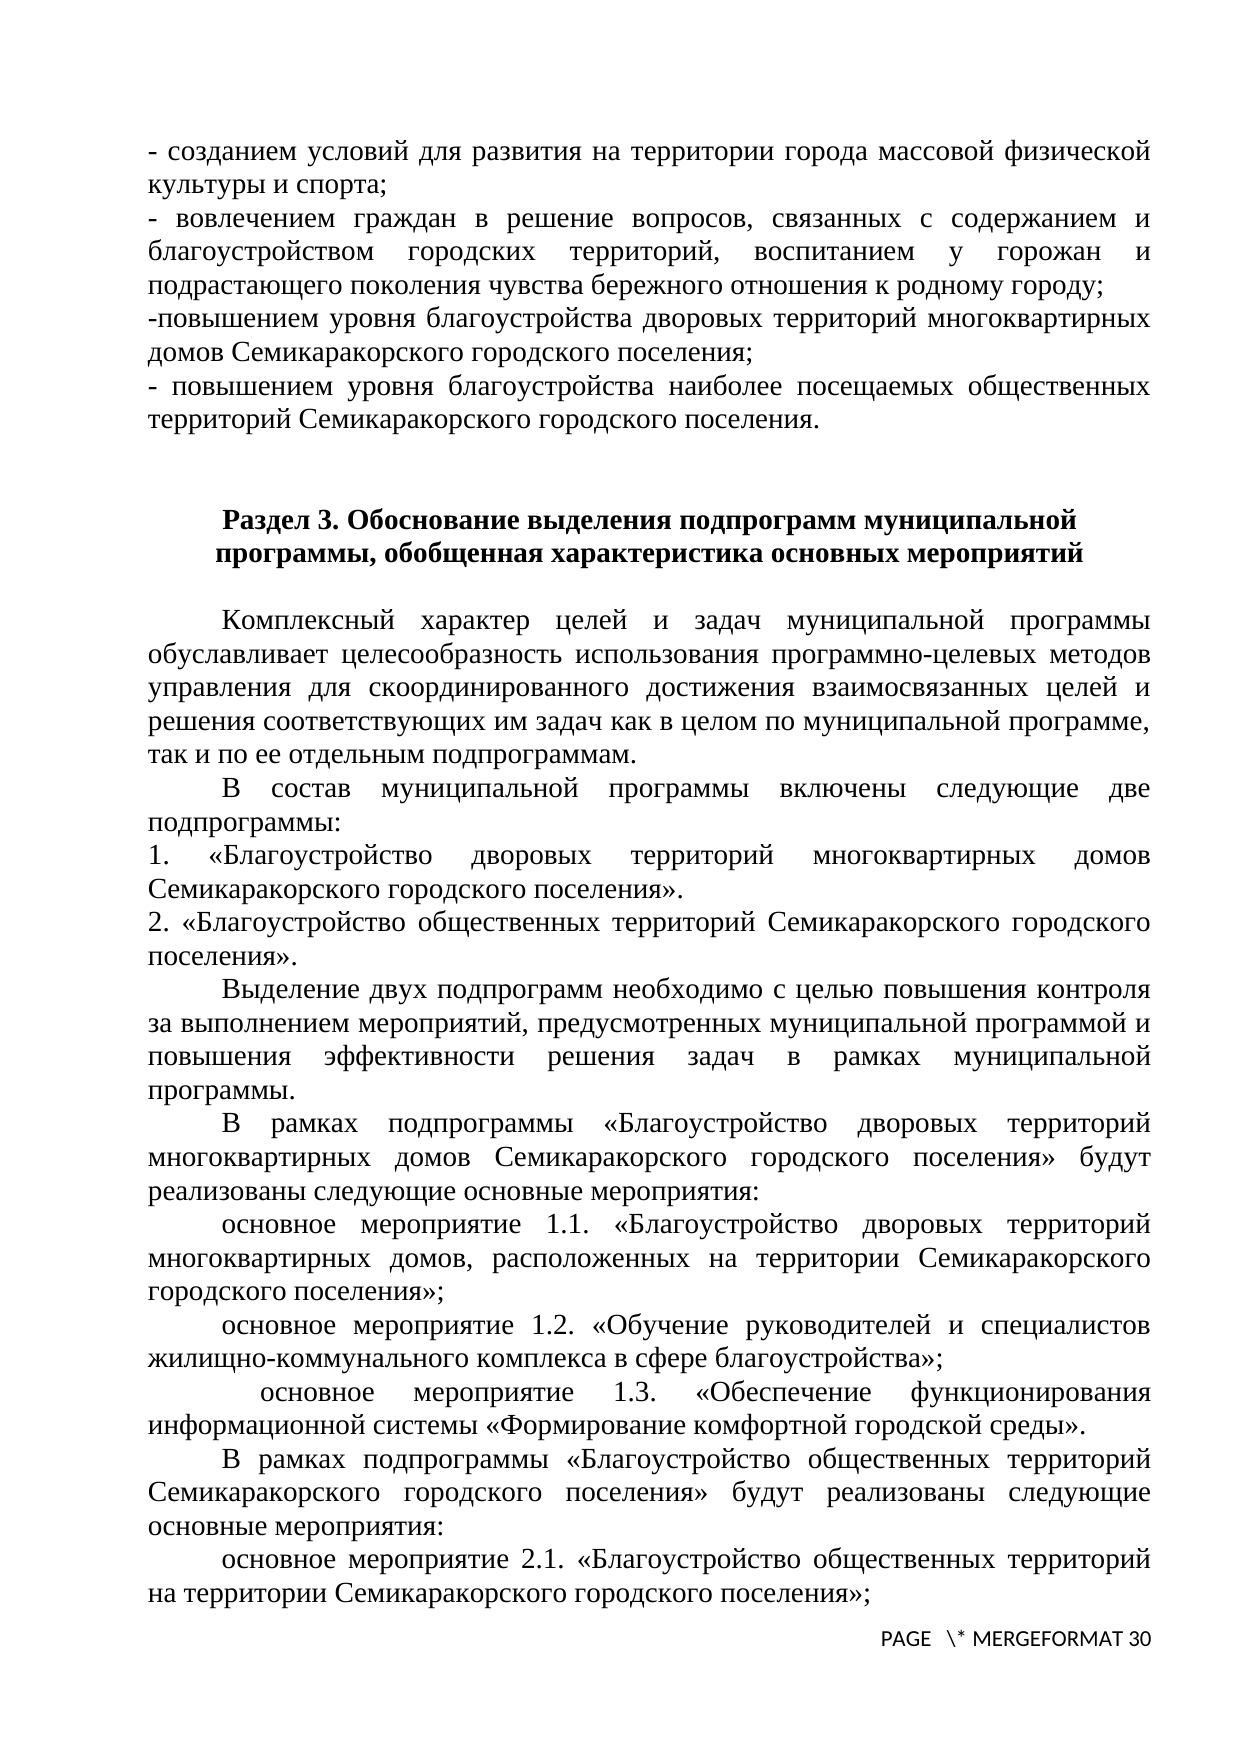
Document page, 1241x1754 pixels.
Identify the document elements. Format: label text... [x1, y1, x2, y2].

text основное мероприятие 1.2. «Обучение руководителей и специалистов жилищно-коммунального комплекса в сфере благоустройства»; [148, 1307, 1152, 1374]
text Комплексный характер целей и задач муниципальной программы обуславливает целесообразность использования программно-целевых методов управления для скоординированного достижения взаимосвязанных целей и решения соответствующих им задач как в целом по муниципальной программе, так и по ее отдельным подпрограммам. [148, 602, 1152, 770]
text основное мероприятие 2.1. «Благоустройство общественных территорий на территории Семикаракорского городского поселения»; [148, 1542, 1152, 1609]
text - повышением уровня благоустройства наиболее посещаемых общественных территорий Семикаракорского городского поселения. [148, 368, 1152, 435]
text В состав муниципальной программы включены следующие две подпрограммы: [148, 770, 1152, 837]
text -повышением уровня благоустройства дворовых территорий многоквартирных домов Семикаракорского городского поселения; [148, 301, 1152, 368]
text - вовлечением граждан в решение вопросов, связанных с содержанием и благоустройством городских территорий, воспитанием у горожан и подрастающего поколения чувства бережного отношения к родному городу; [148, 200, 1152, 301]
text Выделение двух подпрограмм необходимо с целью повышения контроля за выполнением мероприятий, предусмотренных муниципальной программой и повышения эффективности решения задач в рамках муниципальной программы. [148, 971, 1152, 1106]
text В рамках подпрограммы «Благоустройство дворовых территорий многоквартирных домов Семикаракорского городского поселения» будут реализованы следующие основные мероприятия: [148, 1106, 1152, 1206]
text - созданием условий для развития на территории города массовой физической культуры и спорта; [148, 133, 1152, 200]
text Раздел 3. Обоснование выделения подпрограмм муниципальной программы, обобщенная характеристика основных мероприятий [148, 502, 1152, 569]
text основное мероприятие 1.1. «Благоустройство дворовых территорий многоквартирных домов, расположенных на территории Семикаракорского городского поселения»; [148, 1206, 1152, 1307]
text 1. «Благоустройство дворовых территорий многоквартирных домов Семикаракорского городского поселения». [148, 837, 1152, 904]
text 2. «Благоустройство общественных территорий Семикаракорского городского поселения». [148, 904, 1152, 971]
text основное мероприятие 1.3. «Обеспечение функционирования информационной системы «Формирование комфортной городской среды». [148, 1374, 1152, 1441]
text В рамках подпрограммы «Благоустройство общественных территорий Семикаракорского городского поселения» будут реализованы следующие основные мероприятия: [148, 1441, 1152, 1542]
